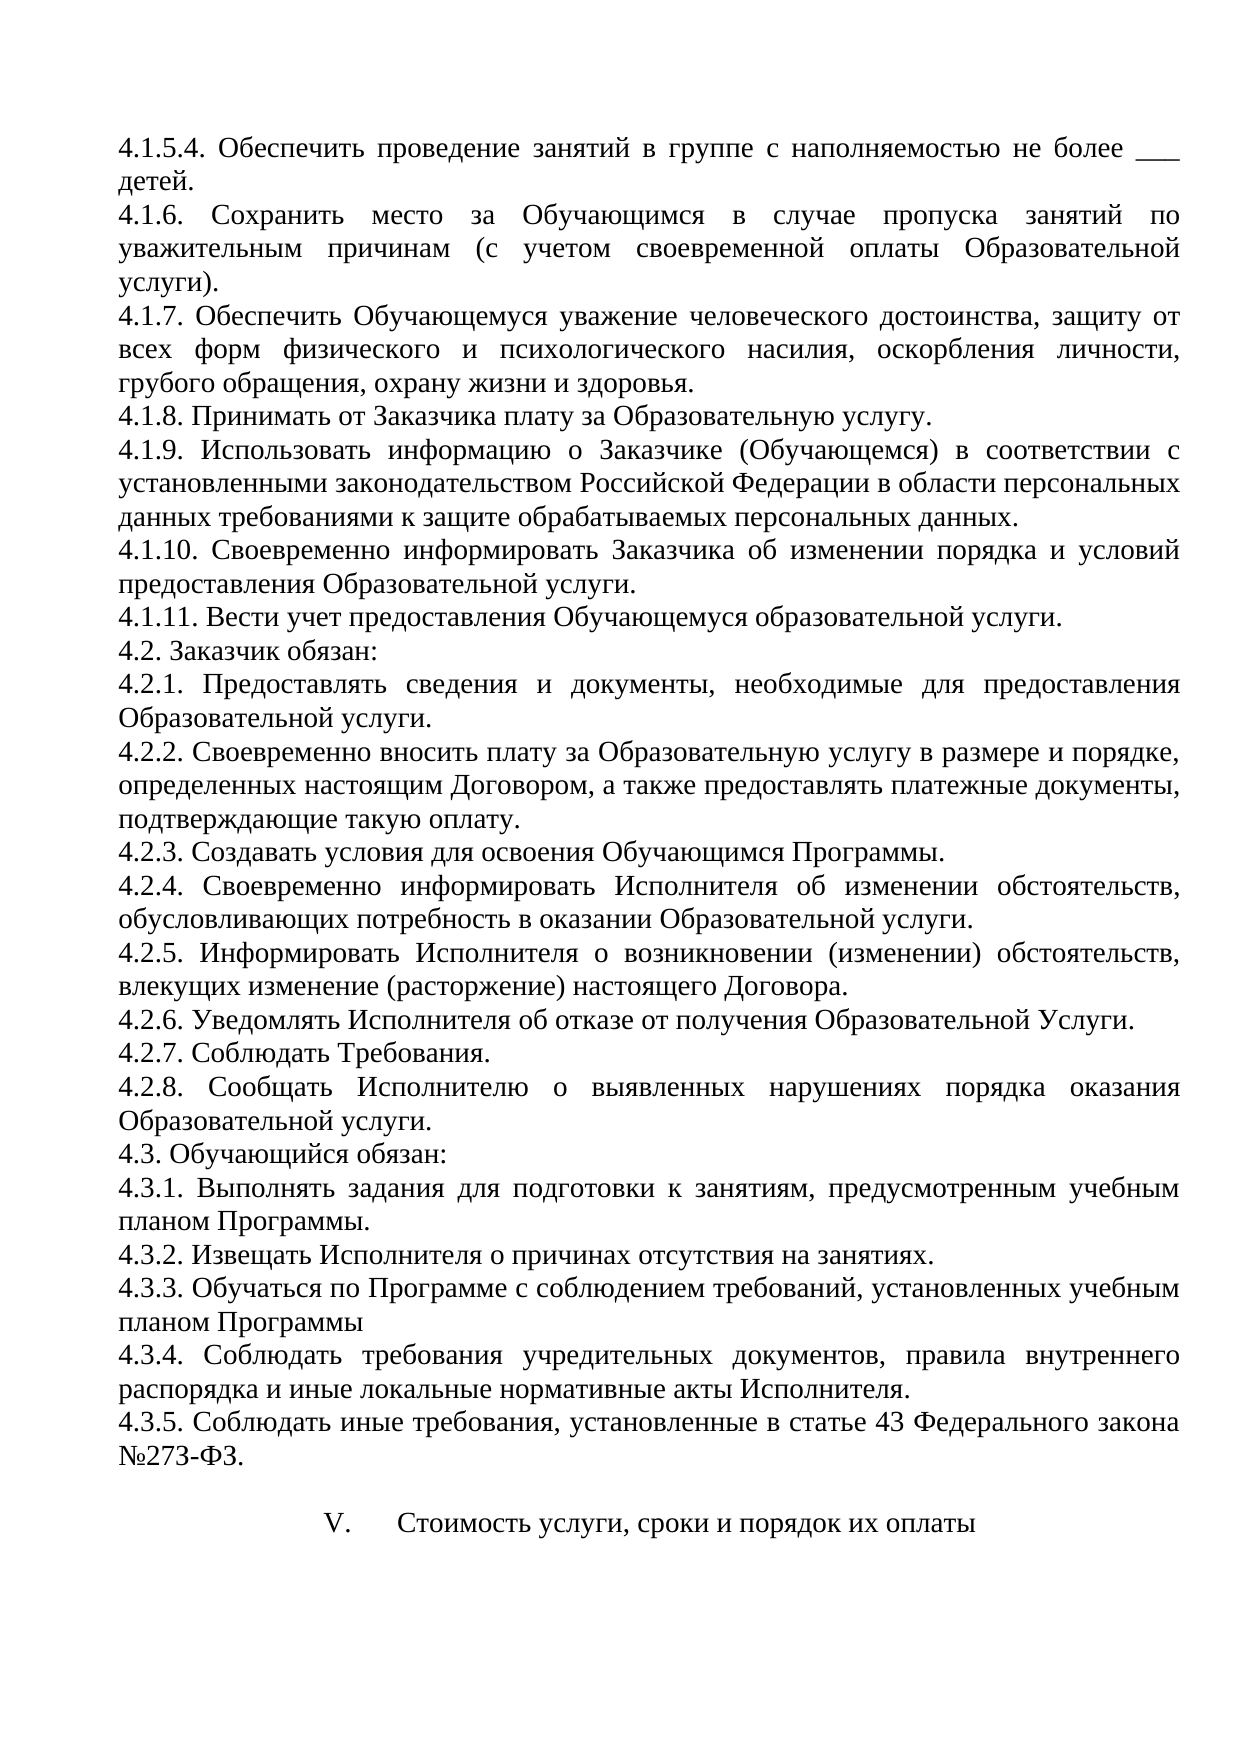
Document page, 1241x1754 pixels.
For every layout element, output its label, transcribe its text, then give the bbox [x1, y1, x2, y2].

text 4.1.10. Своевременно информировать Заказчика об изменении порядка и условий предоставления Образовательной услуги. [118, 532, 1181, 599]
text 4.1.8. Принимать от Заказчика плату за Образовательную услугу. [118, 398, 1181, 432]
text 4.1.6. Сохранить место за Обучающимся в случае пропуска занятий по уважительным причинам (с учетом своевременной оплаты Образовательной услуги). [118, 197, 1181, 298]
text 4.1.7. Обеспечить Обучающемуся уважение человеческого достоинства, защиту от всех форм физического и психологического насилия, оскорбления личности, грубого обращения, охрану жизни и здоровья. [118, 298, 1181, 398]
text 4.3.5. Соблюдать иные требования, установленные в статье 43 Федерального закона №27З-ФЗ. [118, 1404, 1181, 1472]
text V. Стоимость услуги, сроки и порядок их оплаты [118, 1505, 1181, 1539]
text 4.2.4. Своевременно информировать Исполнителя об изменении обстоятельств, обусловливающих потребность в оказании Образовательной услуги. [118, 868, 1181, 935]
text 4.3. Обучающийся обязан: [118, 1136, 1181, 1170]
text 4.1.5.4. Обеспечить проведение занятий в группе с наполняемостью не более ___ детей. [118, 130, 1181, 197]
text 4.2.5. Информировать Исполнителя о возникновении (изменении) обстоятельств, влекущих изменение (расторжение) настоящего Договора. [118, 935, 1181, 1002]
text 4.2. Заказчик обязан: [118, 633, 1181, 667]
text 4.2.3. Создавать условия для освоения Обучающимся Программы. [118, 834, 1181, 868]
text 4.2.7. Соблюдать Требования. [118, 1036, 1181, 1069]
text 4.2.6. Уведомлять Исполнителя об отказе от получения Образовательной Услуги. [118, 1002, 1181, 1036]
text 4.3.2. Извещать Исполнителя о причинах отсутствия на занятиях. [118, 1237, 1181, 1270]
text 4.2.8. Сообщать Исполнителю о выявленных нарушениях порядка оказания Образовательной услуги. [118, 1069, 1181, 1136]
text 4.1.9. Использовать информацию о Заказчике (Обучающемся) в соответствии с установленными законодательством Российской Федерации в области персональных данных требованиями к защите обрабатываемых персональных данных. [118, 432, 1181, 532]
text 4.3.3. Обучаться по Программе с соблюдением требований, установленных учебным планом Программы [118, 1270, 1181, 1337]
text 4.3.1. Выполнять задания для подготовки к занятиям, предусмотренным учебным планом Программы. [118, 1170, 1181, 1237]
text 4.1.11. Вести учет предоставления Обучающемуся образовательной услуги. [118, 599, 1181, 633]
text 4.2.1. Предоставлять сведения и документы, необходимые для предоставления Образовательной услуги. [118, 667, 1181, 734]
text 4.3.4. Соблюдать требования учредительных документов, правила внутреннего распорядка и иные локальные нормативные акты Исполнителя. [118, 1337, 1181, 1404]
text 4.2.2. Своевременно вносить плату за Образовательную услугу в размере и порядке, определенных настоящим Договором, а также предоставлять платежные документы, подтверждающие такую оплату. [118, 734, 1181, 834]
